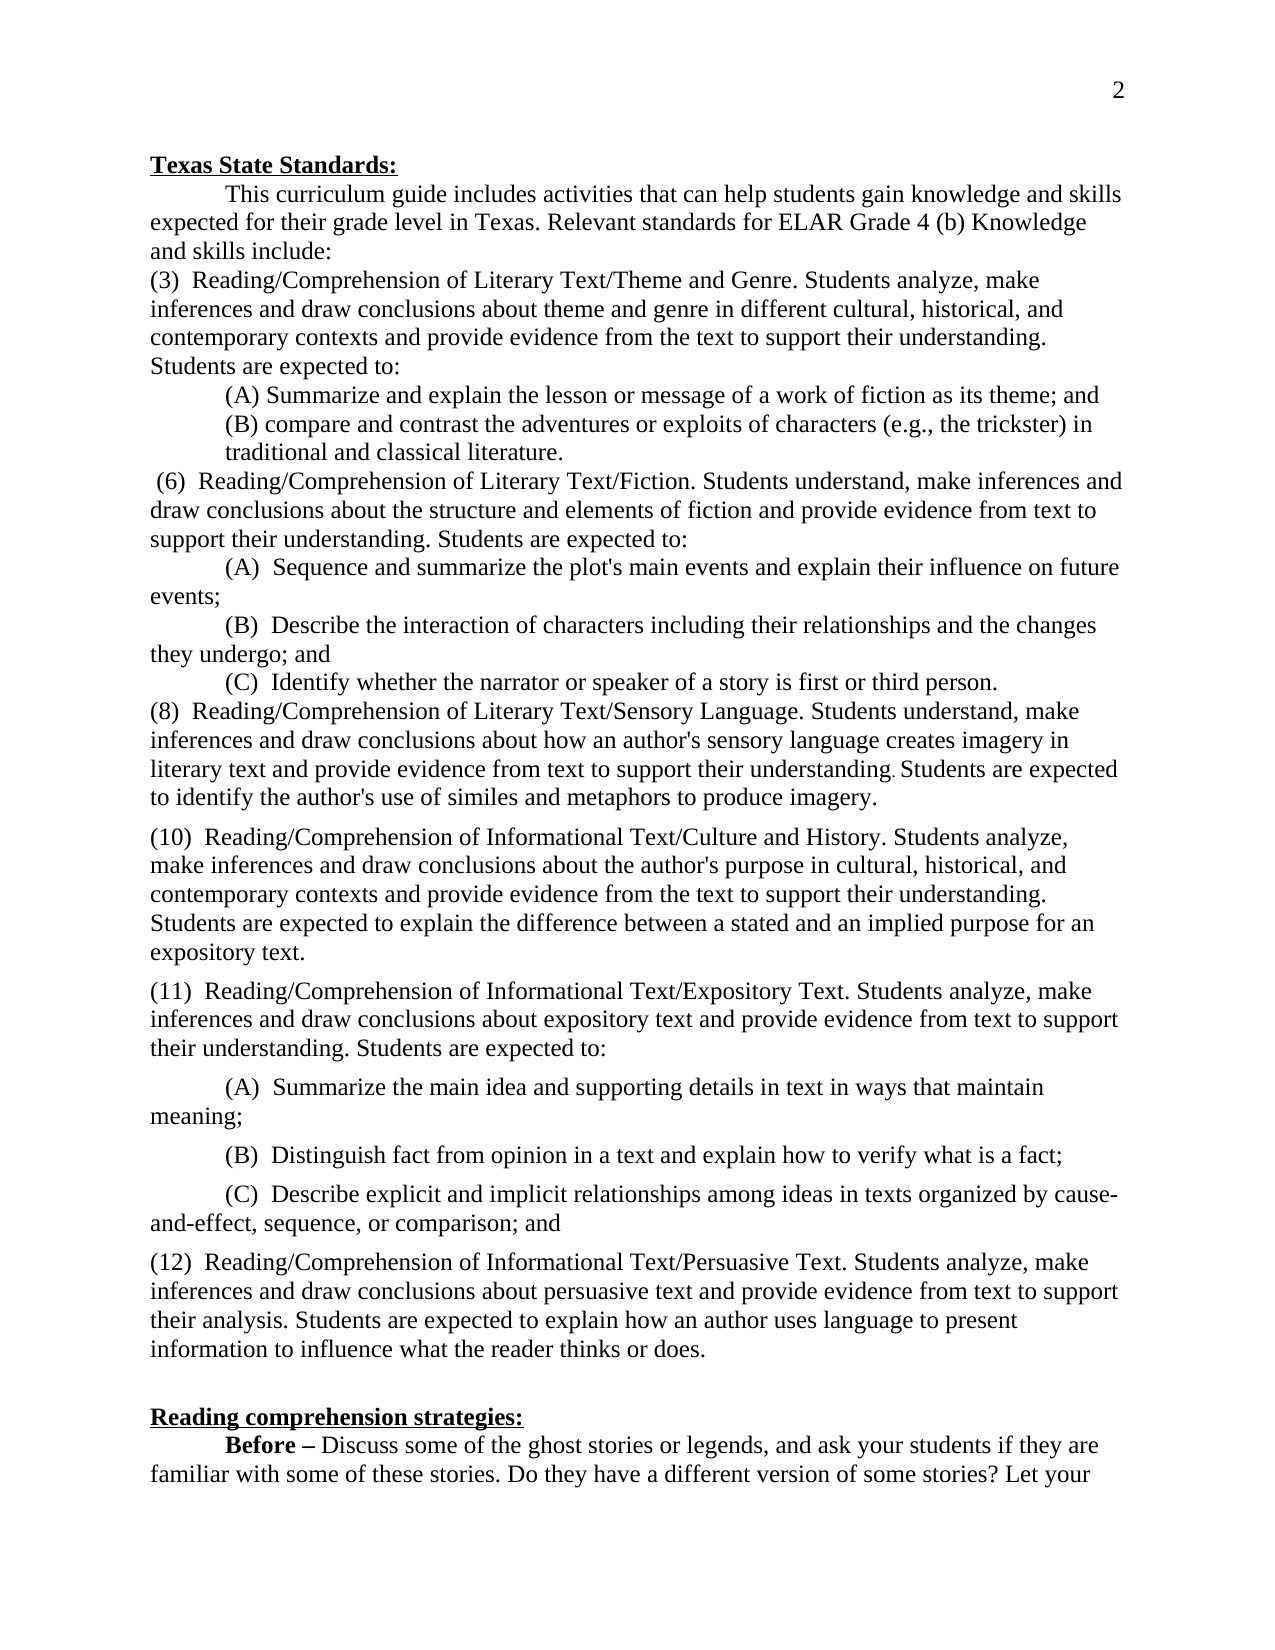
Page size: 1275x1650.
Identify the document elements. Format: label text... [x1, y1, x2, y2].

text (11) Reading/Comprehension of Informational Text/Expository Text. Students analyze, make inferences and draw conclusions about expository text and provide evidence from text to support their understanding. Students are expected to: [150, 976, 1125, 1062]
text Reading comprehension strategies: [150, 1402, 1125, 1430]
text (C) Describe explicit and implicit relationships among ideas in texts organized by cause-and-effect, sequence, or comparison; and [150, 1179, 1125, 1237]
text (C) Identify whether the narrator or speaker of a story is first or third person. [150, 667, 1125, 696]
text (6) Reading/Comprehension of Literary Text/Fiction. Students understand, make inferences and draw conclusions about the structure and elements of fiction and provide evidence from text to support their understanding. Students are expected to: [150, 466, 1125, 552]
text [150, 1430, 1125, 1488]
text (10) Reading/Comprehension of Informational Text/Culture and History. Students analyze, make inferences and draw conclusions about the author's purpose in cultural, historical, and contemporary contexts and provide evidence from the text to support their understanding. Students are expected to explain the difference between a stated and an implied purpose for an expository text. [150, 822, 1125, 965]
text (8) Reading/Comprehension of Literary Text/Sensory Language. Students understand, make inferences and draw conclusions about how an author's sensory language creates imagery in literary text and provide evidence from text to support their understanding. Students are expected to identify the author's use of similes and metaphors to produce imagery. [150, 696, 1125, 811]
text This curriculum guide includes activities that can help students gain knowledge and skills expected for their grade level in Texas. Relevant standards for ELAR Grade 4 (b) Knowledge and skills include: [150, 179, 1125, 265]
text (3) Reading/Comprehension of Literary Text/Theme and Genre. Students analyze, make inferences and draw conclusions about theme and genre in different cultural, historical, and contemporary contexts and provide evidence from the text to support their understanding. Students are expected to: [150, 265, 1125, 380]
text (A) Summarize and explain the lesson or message of a work of fiction as its theme; and (B) compare and contrast the adventures or exploits of characters (e.g., the trickster) in traditional and classical literature. [225, 380, 1125, 466]
text (12) Reading/Comprehension of Informational Text/Persuasive Text. Students analyze, make inferences and draw conclusions about persuasive text and provide evidence from text to support their analysis. Students are expected to explain how an author uses language to present information to influence what the reader thinks or does. [150, 1247, 1125, 1362]
text Texas State Standards: [150, 150, 1125, 179]
text (A) Sequence and summarize the plot's main events and explain their influence on future events; [150, 552, 1125, 610]
text (B) Distinguish fact from opinion in a text and explain how to verify what is a fact; [150, 1140, 1125, 1169]
text (B) Describe the interaction of characters including their relationships and the changes they undergo; and [150, 610, 1125, 667]
text (A) Summarize the main idea and supporting details in text in ways that maintain meaning; [150, 1072, 1125, 1130]
